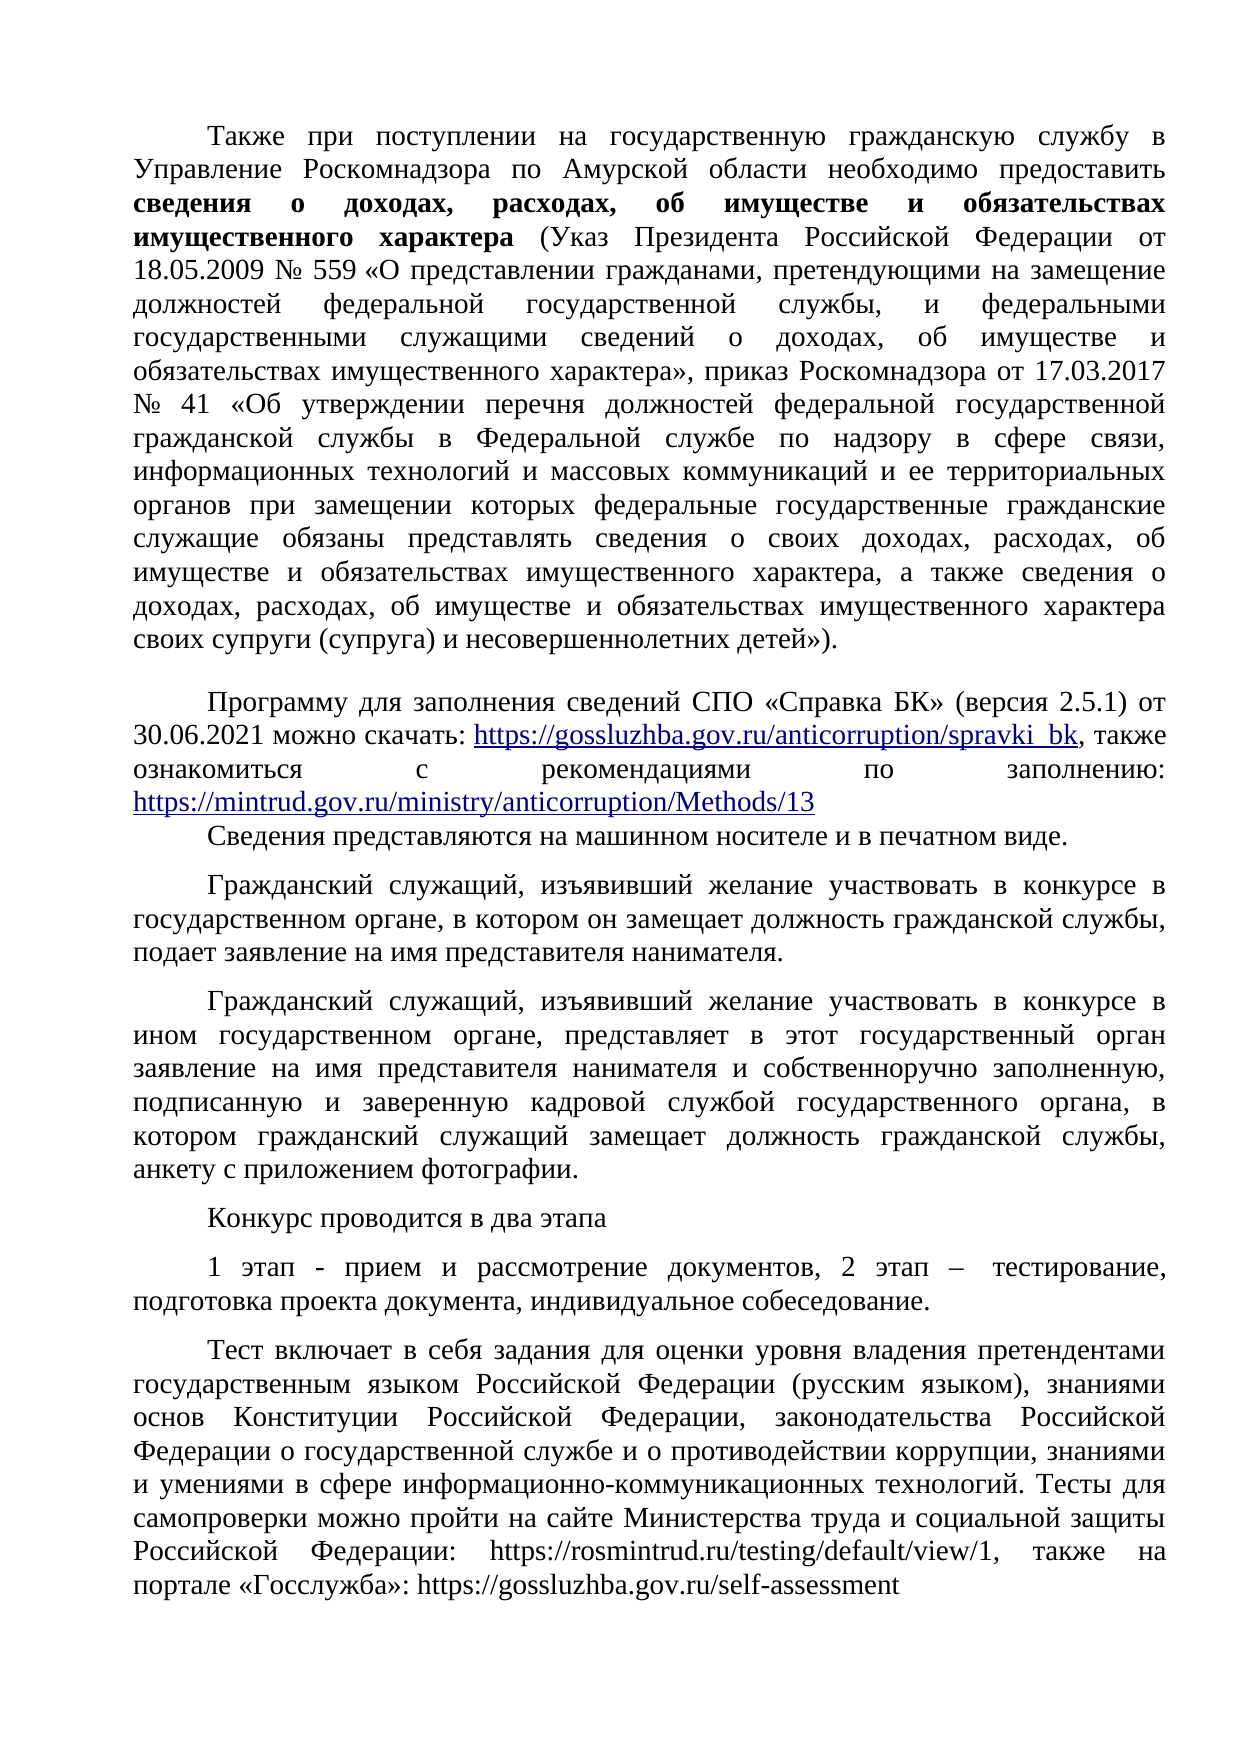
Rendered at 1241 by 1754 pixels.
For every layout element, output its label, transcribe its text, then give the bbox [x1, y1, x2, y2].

text Сведения представляются на машинном носителе и в печатном виде. [133, 818, 1167, 852]
text Гражданский служащий, изъявивший желание участвовать в конкурсе в ином государственном органе, представляет в этот государственный орган заявление на имя представителя нанимателя и собственноручно заполненную, подписанную и заверенную кадровой службой государственного органа, в котором гражданский служащий замещает должность гражданской службы, анкету с приложением фотографии. [133, 983, 1167, 1185]
text Конкурс проводится в два этапа [133, 1200, 1167, 1234]
text 1 этап - прием и рассмотрение документов, 2 этап – тестирование, подготовка проекта документа, индивидуальное собеседование. [133, 1249, 1167, 1317]
text Программу для заполнения сведений СПО «Справка БК» (версия 2.5.1) от 30.06.2021 можно скачать: https://gossluzhba.gov.ru/anticorruption/spravki_bk, также ознакомиться с рекомендациями по заполнению: https://mintrud.gov.ru/ministry/anticorruption/Methods/13 [133, 684, 1167, 818]
text Гражданский служащий, изъявивший желание участвовать в конкурсе в государственном органе, в котором он замещает должность гражданской службы, подает заявление на имя представителя нанимателя. [133, 867, 1167, 968]
text Также при поступлении на государственную гражданскую службу в Управление Роскомнадзора по Амурской области необходимо предоставить сведения о доходах, расходах, об имуществе и обязательствах имущественного характера (Указ Президента Российской Федерации от 18.05.2009 № 559 «О представлении гражданами, претендующими на замещение должностей федеральной государственной службы, и федеральными государственными служащими сведений о доходах, об имуществе и обязательствах имущественного характера», приказ Роскомнадзора от 17.03.2017 № 41 «Об утверждении перечня должностей федеральной государственной гражданской службы в Федеральной службе по надзору в сфере связи, информационных технологий и массовых коммуникаций и ее территориальных органов при замещении которых федеральные государственные гражданские служащие обязаны представлять сведения о своих доходах, расходах, об имуществе и обязательствах имущественного характера, а также сведения о доходах, расходах, об имуществе и обязательствах имущественного характера своих супруги (супруга) и несовершеннолетних детей»). [133, 118, 1167, 655]
text Тест включает в себя задания для оценки уровня владения претендентами государственным языком Российской Федерации (русским языком), знаниями основ Конституции Российской Федерации, законодательства Российской Федерации о государственной службе и о противодействии коррупции, знаниями и умениями в сфере информационно-коммуникационных технологий. Тесты для самопроверки можно пройти на сайте Министерства труда и социальной защиты Российской Федерации: https://rosmintrud.ru/testing/default/view/1, также на портале «Госслужба»: https://gossluzhba.gov.ru/self-assessment [133, 1332, 1167, 1601]
